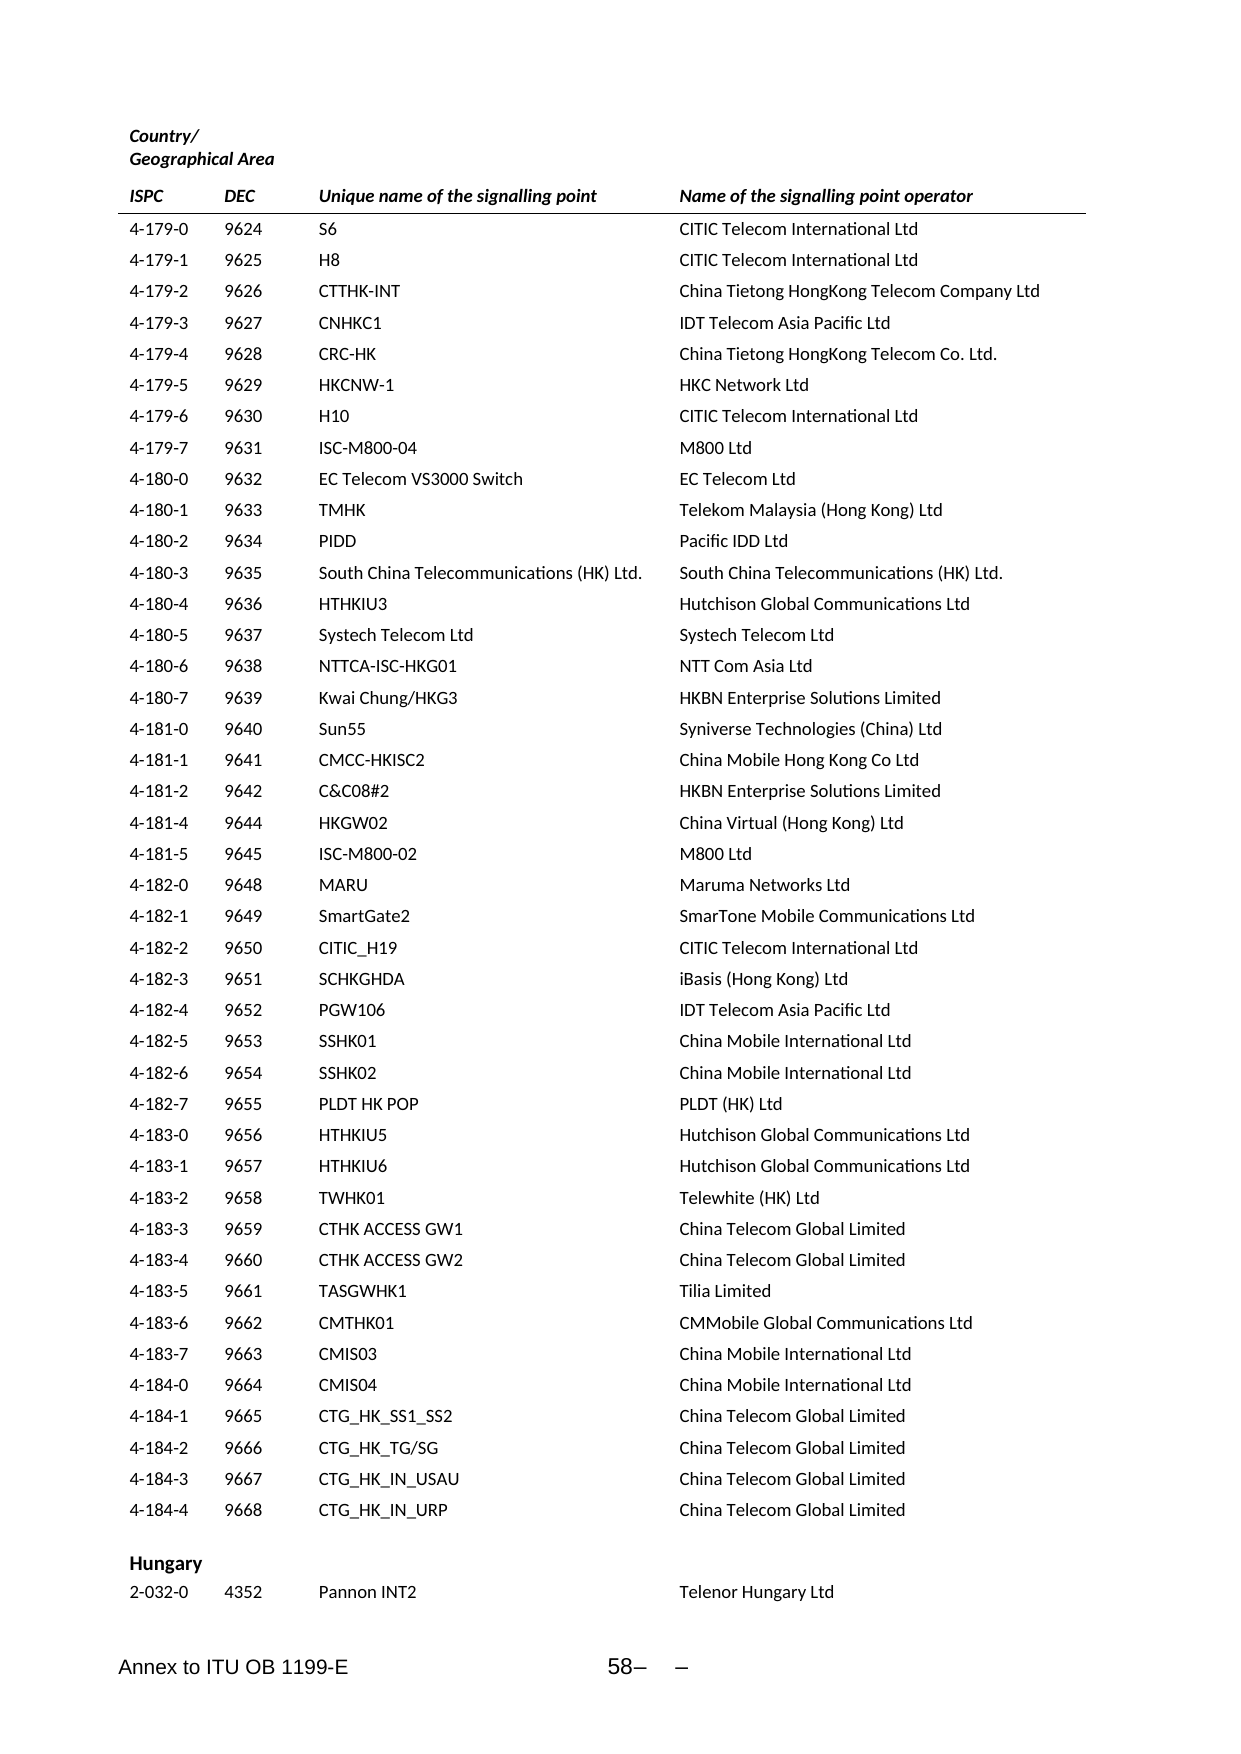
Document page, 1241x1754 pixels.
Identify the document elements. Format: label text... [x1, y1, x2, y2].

table_cell ISPC [118, 176, 213, 213]
table_header Unique name of the signalling point [308, 118, 668, 213]
table_header Name of the signalling point operator [668, 118, 1086, 213]
table_header Country/ Geographical Area [118, 118, 307, 176]
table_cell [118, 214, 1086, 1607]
table_cell DEC [213, 176, 307, 213]
